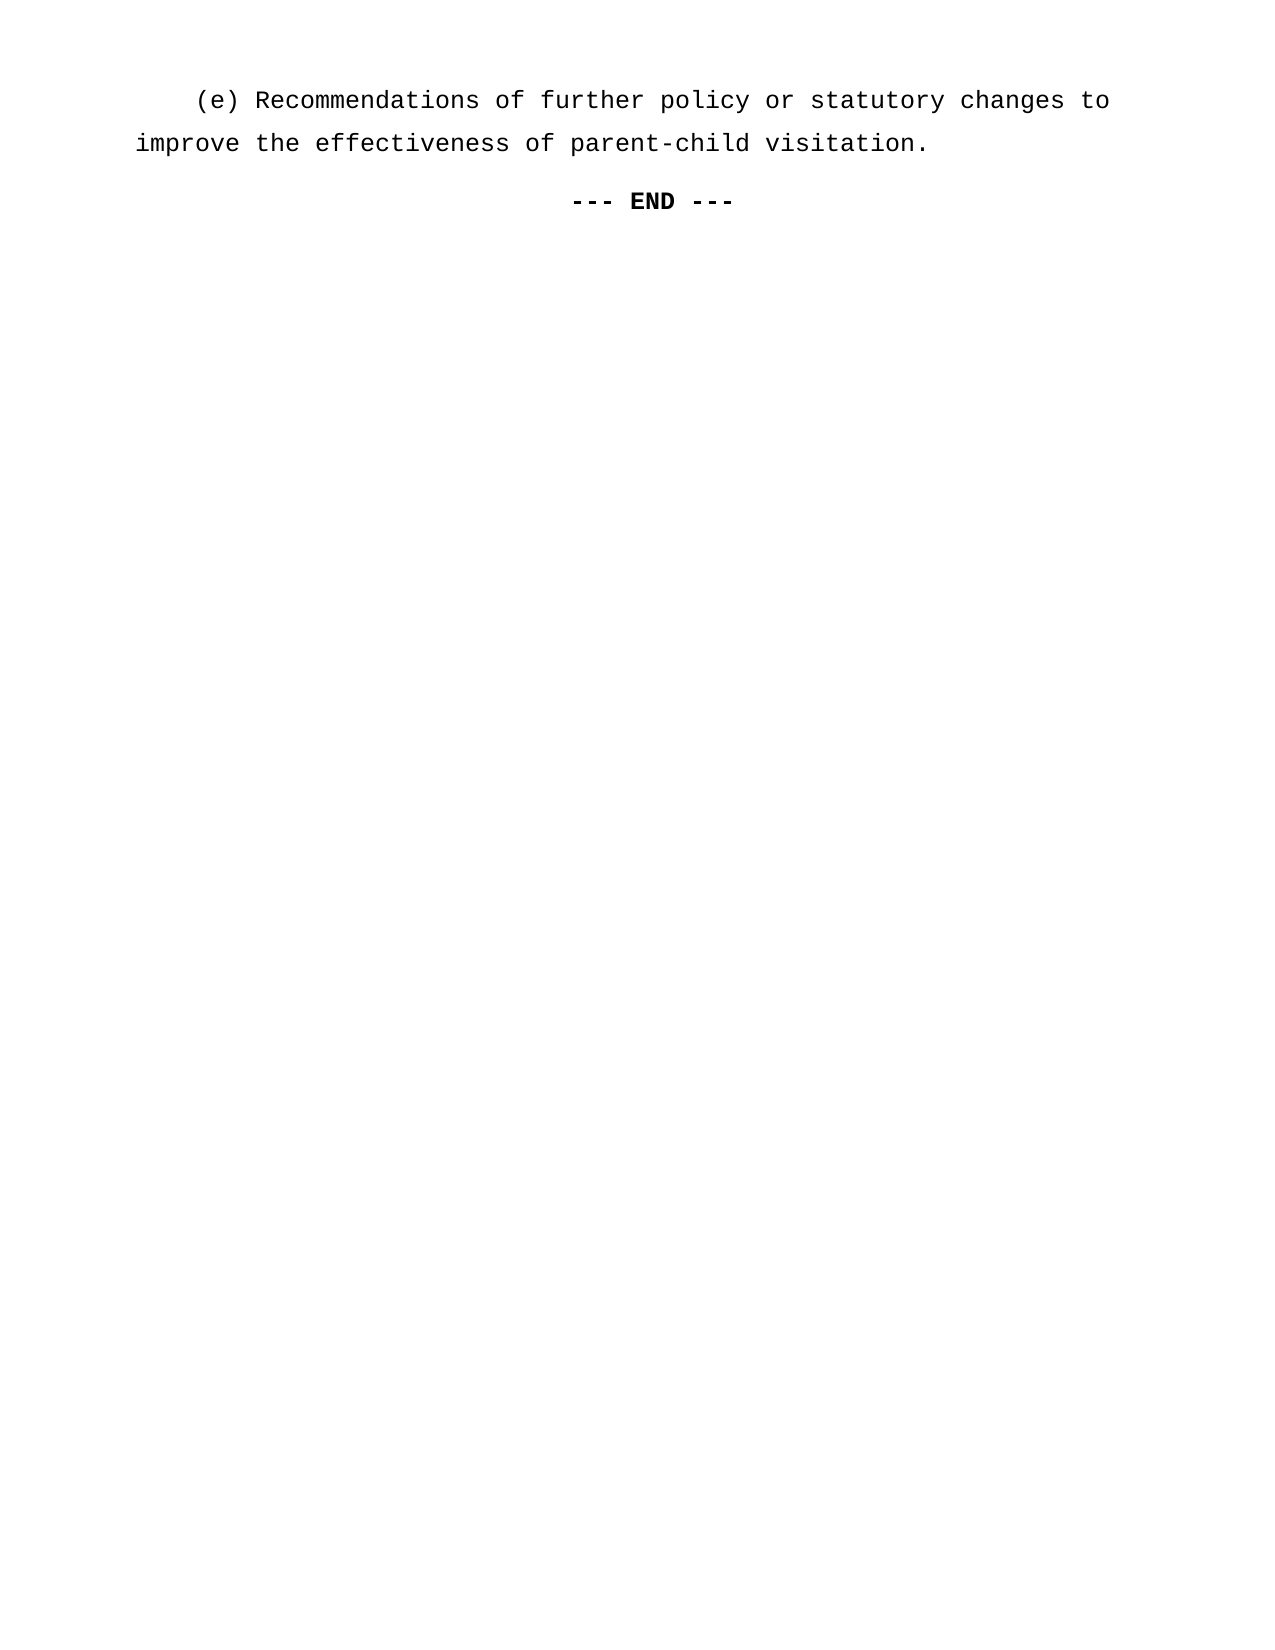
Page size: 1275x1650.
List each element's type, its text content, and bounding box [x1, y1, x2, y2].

text --- END --- [135, 188, 1170, 217]
text (e) Recommendations of further policy or statutory changes to improve the effectiveness of parent-child visitation. [135, 75, 1170, 160]
